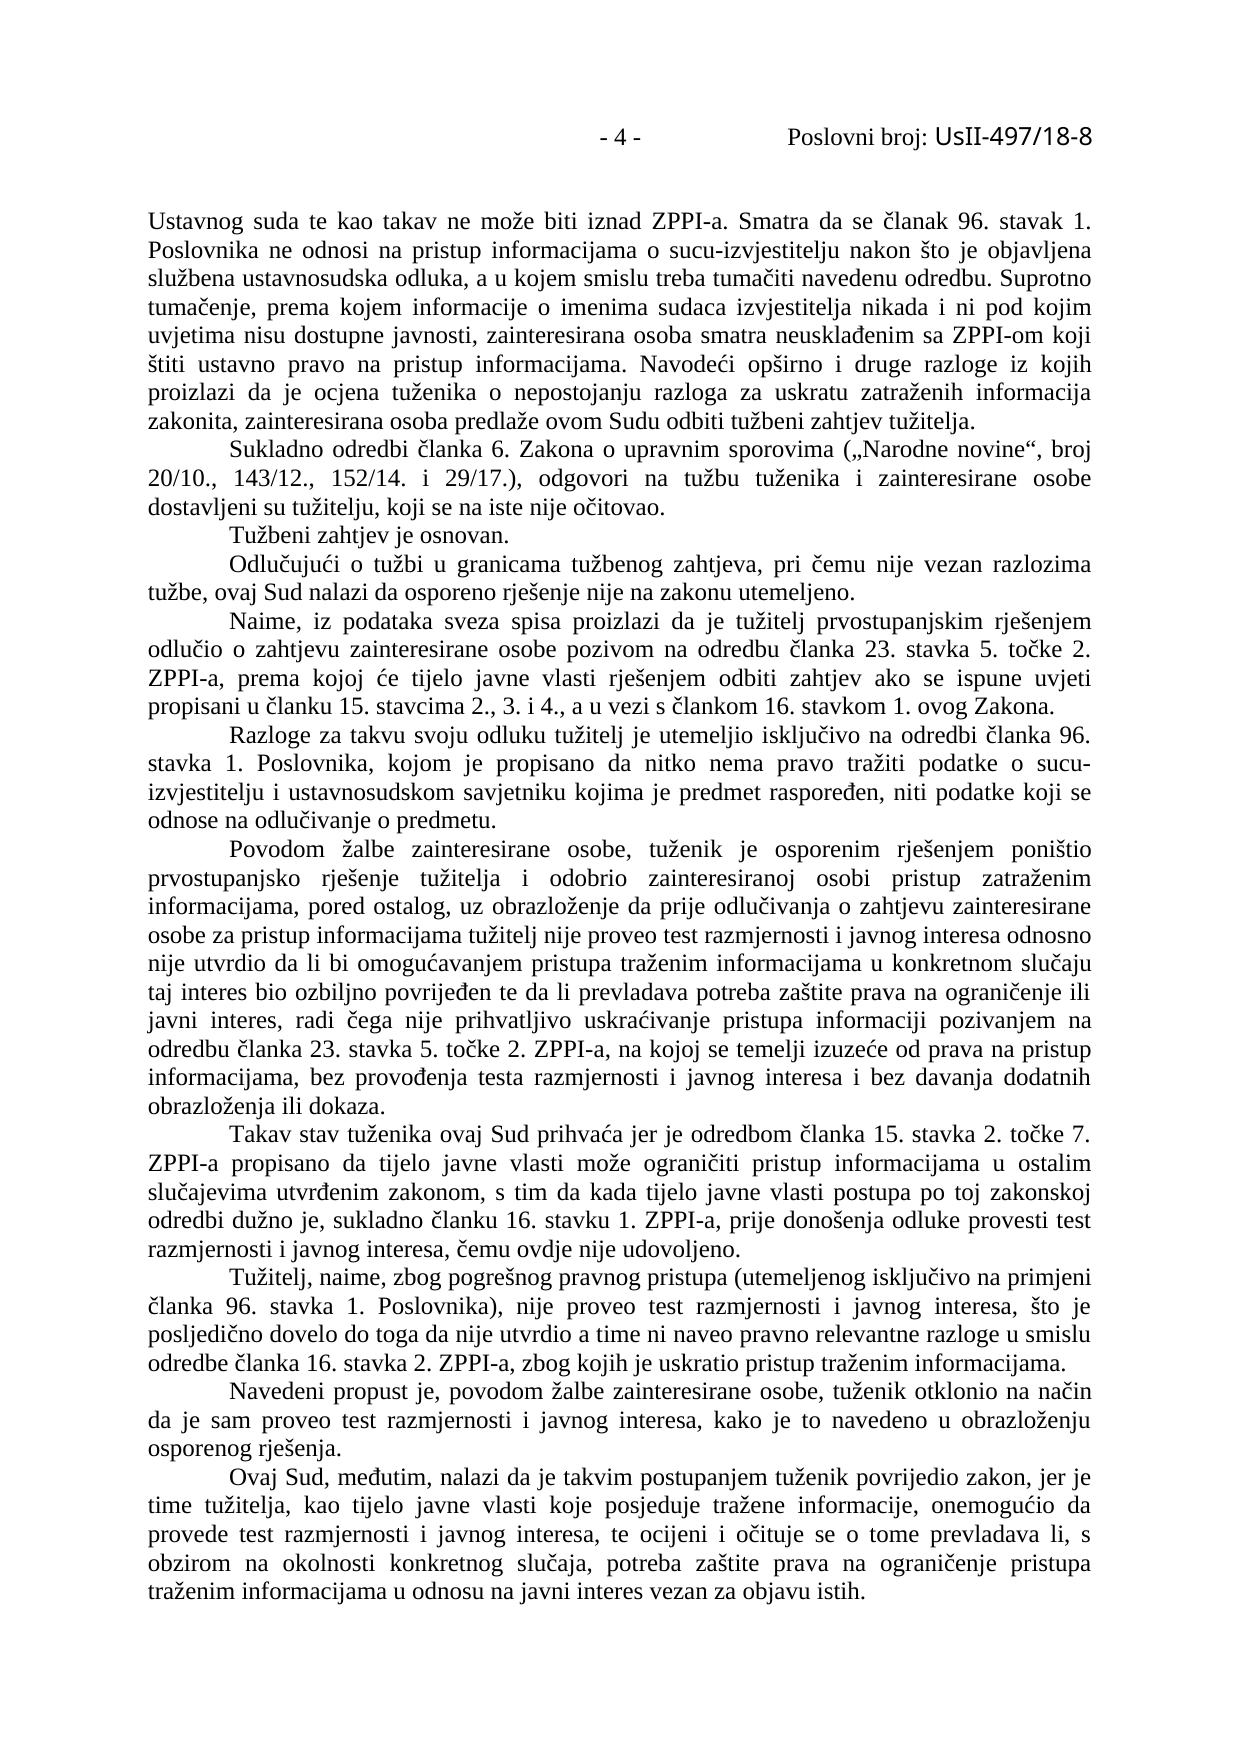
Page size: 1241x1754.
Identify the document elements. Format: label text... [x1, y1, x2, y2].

text Naime, iz podataka sveza spisa proizlazi da je tužitelj prvostupanjskim rješenjem odlučio o zahtjevu zainteresirane osobe pozivom na odredbu članka 23. stavka 5. točke 2. ZPPI-a, prema kojoj će tijelo javne vlasti rješenjem odbiti zahtjev ako se ispune uvjeti propisani u članku 15. stavcima 2., 3. i 4., a u vezi s člankom 16. stavkom 1. ovog Zakona. [148, 606, 1092, 721]
text Navedeni propust je, povodom žalbe zainteresirane osobe, tuženik otklonio na način da je sam proveo test razmjernosti i javnog interesa, kako je to navedeno u obrazloženju osporenog rješenja. [148, 1377, 1092, 1463]
text Sukladno odredbi članka 6. Zakona o upravnim sporovima („Narodne novine“, broj 20/10., 143/12., 152/14. i 29/17.), odgovori na tužbu tuženika i zainteresirane osobe dostavljeni su tužitelju, koji se na iste nije očitovao. [148, 435, 1092, 521]
text Ovaj Sud, međutim, nalazi da je takvim postupanjem tuženik povrijedio zakon, jer je time tužitelja, kao tijelo javne vlasti koje posjeduje tražene informacije, onemogućio da provede test razmjernosti i javnog interesa, te ocijeni i očituje se o tome prevladava li, s obzirom na okolnosti konkretnog slučaja, potreba zaštite prava na ograničenje pristupa traženim informacijama u odnosu na javni interes vezan za objavu istih. [148, 1463, 1092, 1605]
text Razloge za takvu svoju odluku tužitelj je utemeljio isključivo na odredbi članka 96. stavka 1. Poslovnika, kojom je propisano da nitko nema pravo tražiti podatke o sucu- izvjestitelju i ustavnosudskom savjetniku kojima je predmet raspoređen, niti podatke koji se odnose na odlučivanje o predmetu. [148, 721, 1092, 835]
text Povodom žalbe zainteresirane osobe, tuženik je osporenim rješenjem poništio prvostupanjsko rješenje tužitelja i odobrio zainteresiranoj osobi pristup zatraženim informacijama, pored ostalog, uz obrazloženje da prije odlučivanja o zahtjevu zainteresirane osobe za pristup informacijama tužitelj nije proveo test razmjernosti i javnog interesa odnosno nije utvrdio da li bi omogućavanjem pristupa traženim informacijama u konkretnom slučaju taj interes bio ozbiljno povrijeđen te da li prevladava potreba zaštite prava na ograničenje ili javni interes, radi čega nije prihvatljivo uskraćivanje pristupa informaciji pozivanjem na odredbu članka 23. stavka 5. točke 2. ZPPI-a, na kojoj se temelji izuzeće od prava na pristup informacijama, bez provođenja testa razmjernosti i javnog interesa i bez davanja dodatnih obrazloženja ili dokaza. [148, 835, 1092, 1120]
text Tužitelj, naime, zbog pogrešnog pravnog pristupa (utemeljenog isključivo na primjeni članka 96. stavka 1. Poslovnika), nije proveo test razmjernosti i javnog interesa, što je posljedično dovelo do toga da nije utvrdio a time ni naveo pravno relevantne razloge u smislu odredbe članka 16. stavka 2. ZPPI-a, zbog kojih je uskratio pristup traženim informacijama. [148, 1263, 1092, 1377]
text Takav stav tuženika ovaj Sud prihvaća jer je odredbom članka 15. stavka 2. točke 7. ZPPI-a propisano da tijelo javne vlasti može ograničiti pristup informacijama u ostalim slučajevima utvrđenim zakonom, s tim da kada tijelo javne vlasti postupa po toj zakonskoj odredbi dužno je, sukladno članku 16. stavku 1. ZPPI-a, prije donošenja odluke provesti test razmjernosti i javnog interesa, čemu ovdje nije udovoljeno. [148, 1120, 1092, 1263]
text Tužbeni zahtjev je osnovan. [148, 521, 1092, 549]
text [148, 207, 1092, 435]
text Odlučujući o tužbi u granicama tužbenog zahtjeva, pri čemu nije vezan razlozima tužbe, ovaj Sud nalazi da osporeno rješenje nije na zakonu utemeljeno. [148, 549, 1092, 606]
